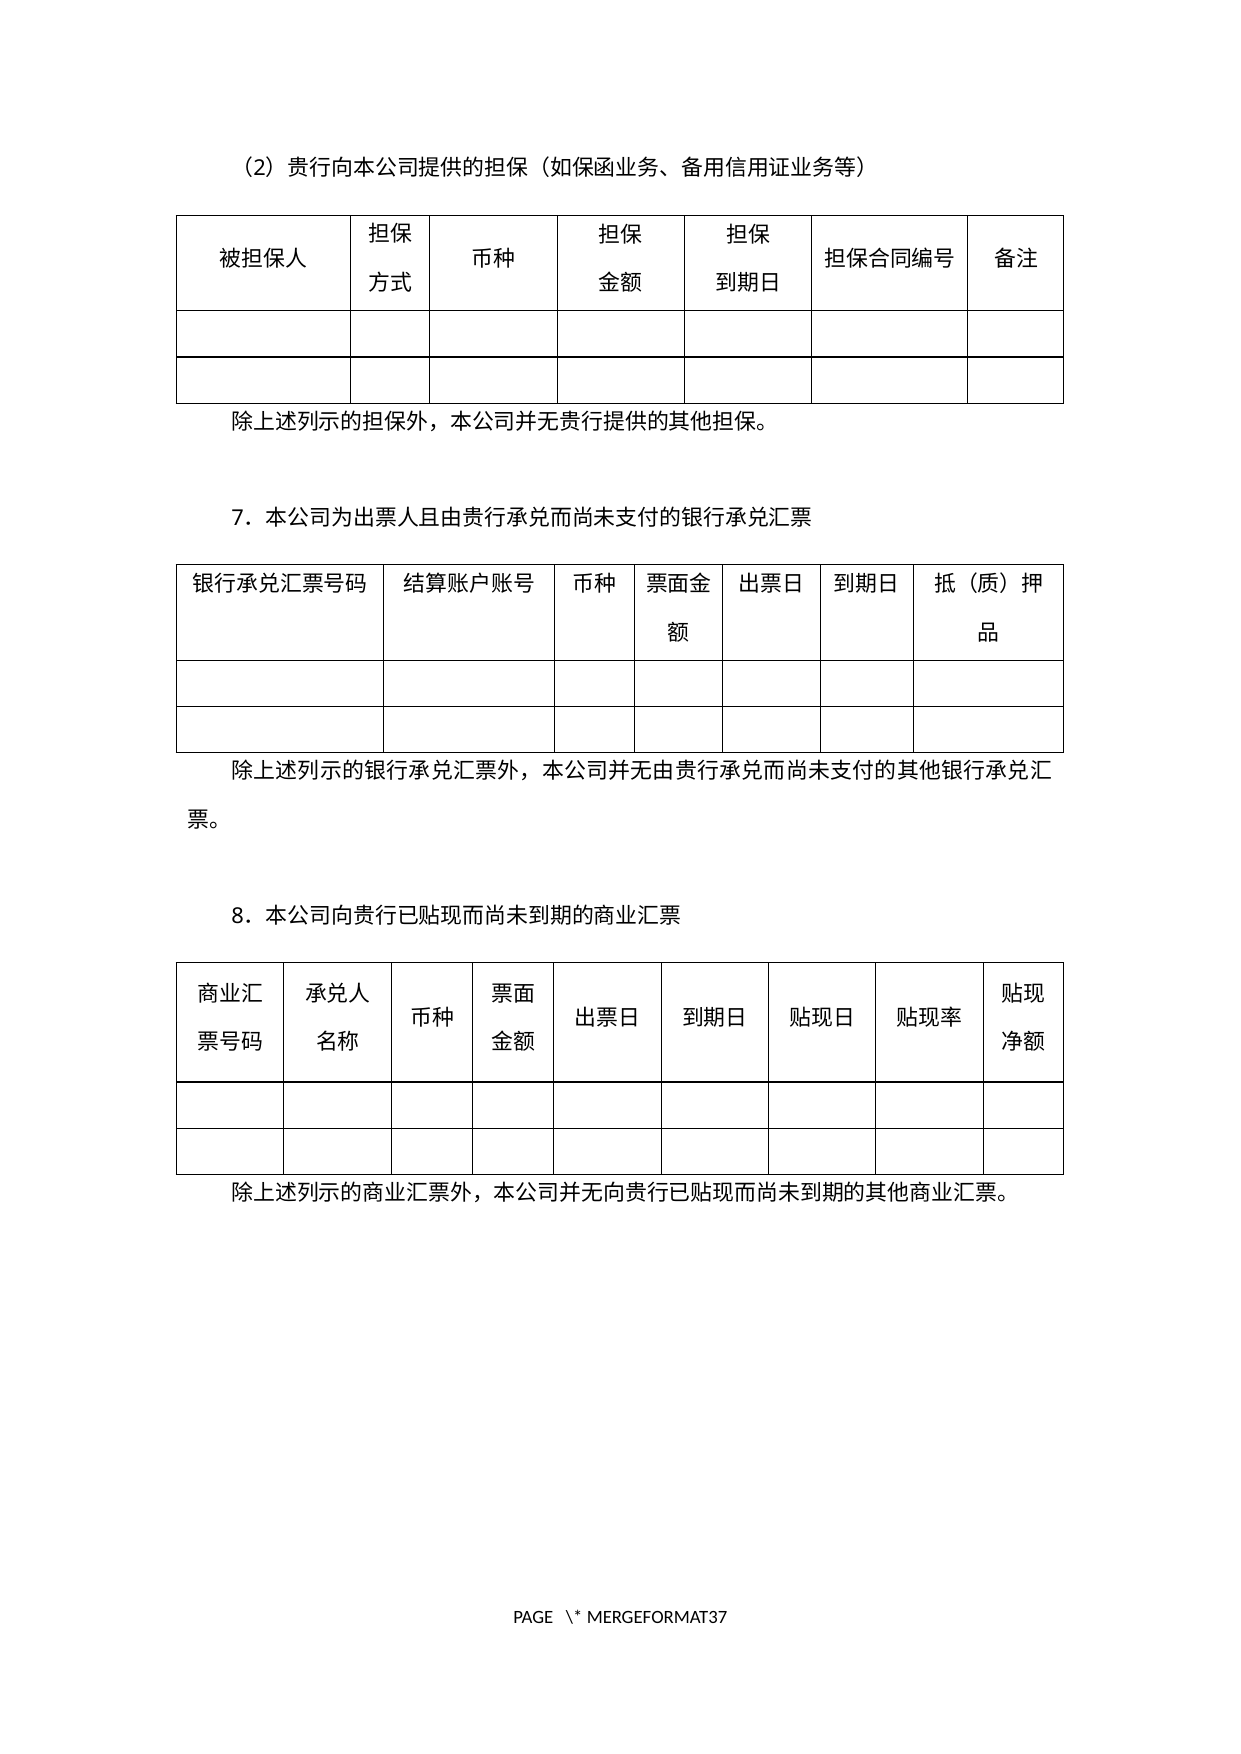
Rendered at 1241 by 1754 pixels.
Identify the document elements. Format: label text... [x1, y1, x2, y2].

table_cell [351, 358, 429, 402]
table_cell [392, 1083, 472, 1127]
table_cell [769, 1129, 875, 1173]
table_header 到期日 [662, 963, 768, 1081]
table_cell [876, 1083, 983, 1127]
table_cell [177, 1083, 283, 1127]
text （2）贵行向本公司提供的担保（如保函业务、备用信用证业务等） [187, 150, 1053, 182]
table_cell [635, 661, 722, 706]
table_cell [284, 1129, 391, 1173]
table_cell [812, 358, 967, 402]
table_cell [384, 661, 554, 706]
table_header 贴现日 [769, 963, 875, 1081]
table_cell [685, 311, 811, 356]
table_header 被担保人 [177, 216, 350, 310]
table_header 备注 [968, 216, 1063, 310]
table_cell [821, 707, 913, 752]
table_cell [430, 358, 557, 402]
table_cell [558, 311, 684, 356]
table_cell [177, 1129, 283, 1173]
table_cell [662, 1129, 768, 1173]
table_cell [876, 1129, 983, 1173]
table_cell [984, 1083, 1063, 1127]
text 7．本公司为出票人且由贵行承兑而尚未支付的银行承兑汇票 [187, 499, 1053, 532]
table_header 商业汇 票号码 [177, 963, 283, 1081]
table_header 出票日 [554, 963, 661, 1081]
table_header 担保 金额 [558, 216, 684, 310]
table_cell [384, 707, 554, 752]
table_cell [554, 1083, 661, 1127]
table_cell [812, 311, 967, 356]
table_header 担保 到期日 [685, 216, 811, 310]
table_cell [723, 661, 820, 706]
table_cell [555, 707, 634, 752]
table_header 贴现 净额 [984, 963, 1063, 1081]
table_cell [914, 707, 1063, 752]
table_cell [968, 311, 1063, 356]
table_header 出票日 [723, 565, 820, 660]
table_cell [284, 1083, 391, 1127]
table_header 币种 [430, 216, 557, 310]
table_cell [914, 661, 1063, 706]
table_cell [555, 661, 634, 706]
table_header 贴现率 [876, 963, 983, 1081]
table_header 银行承兑汇票号码 [177, 565, 383, 660]
table_cell [558, 358, 684, 402]
table_header 担保合同编号 [812, 216, 967, 310]
table_cell [392, 1129, 472, 1173]
table_cell [554, 1129, 661, 1173]
table_cell [968, 358, 1063, 402]
table_cell [821, 661, 913, 706]
table_header 票面 金额 [473, 963, 553, 1081]
table_cell [769, 1083, 875, 1127]
text 除上述列示的担保外，本公司并无贵行提供的其他担保。 [187, 404, 1053, 436]
table_cell [984, 1129, 1063, 1173]
text 8．本公司向贵行已贴现而尚未到期的商业汇票 [187, 897, 1053, 930]
table_cell [177, 358, 350, 402]
table_cell [177, 311, 350, 356]
table_header 币种 [392, 963, 472, 1081]
table_header 票面金额 [635, 565, 722, 660]
table_header 币种 [555, 565, 634, 660]
table_header 承兑人 名称 [284, 963, 391, 1081]
table_cell [351, 311, 429, 356]
table_header 到期日 [821, 565, 913, 660]
text 除上述列示的商业汇票外，本公司并无向贵行已贴现而尚未到期的其他商业汇票。 [187, 1175, 1053, 1207]
table_header 结算账户账号 [384, 565, 554, 660]
table_cell [635, 707, 722, 752]
table_cell [473, 1083, 553, 1127]
table_cell [473, 1129, 553, 1173]
table_header 担保方式 [351, 216, 429, 310]
table_header 抵（质）押品 [914, 565, 1063, 660]
text 除上述列示的银行承兑汇票外，本公司并无由贵行承兑而尚未支付的其他银行承兑汇票。 [187, 753, 1053, 834]
table_cell [177, 707, 383, 752]
table_cell [662, 1083, 768, 1127]
table_cell [430, 311, 557, 356]
table_cell [177, 661, 383, 706]
table_cell [685, 358, 811, 402]
table_cell [723, 707, 820, 752]
